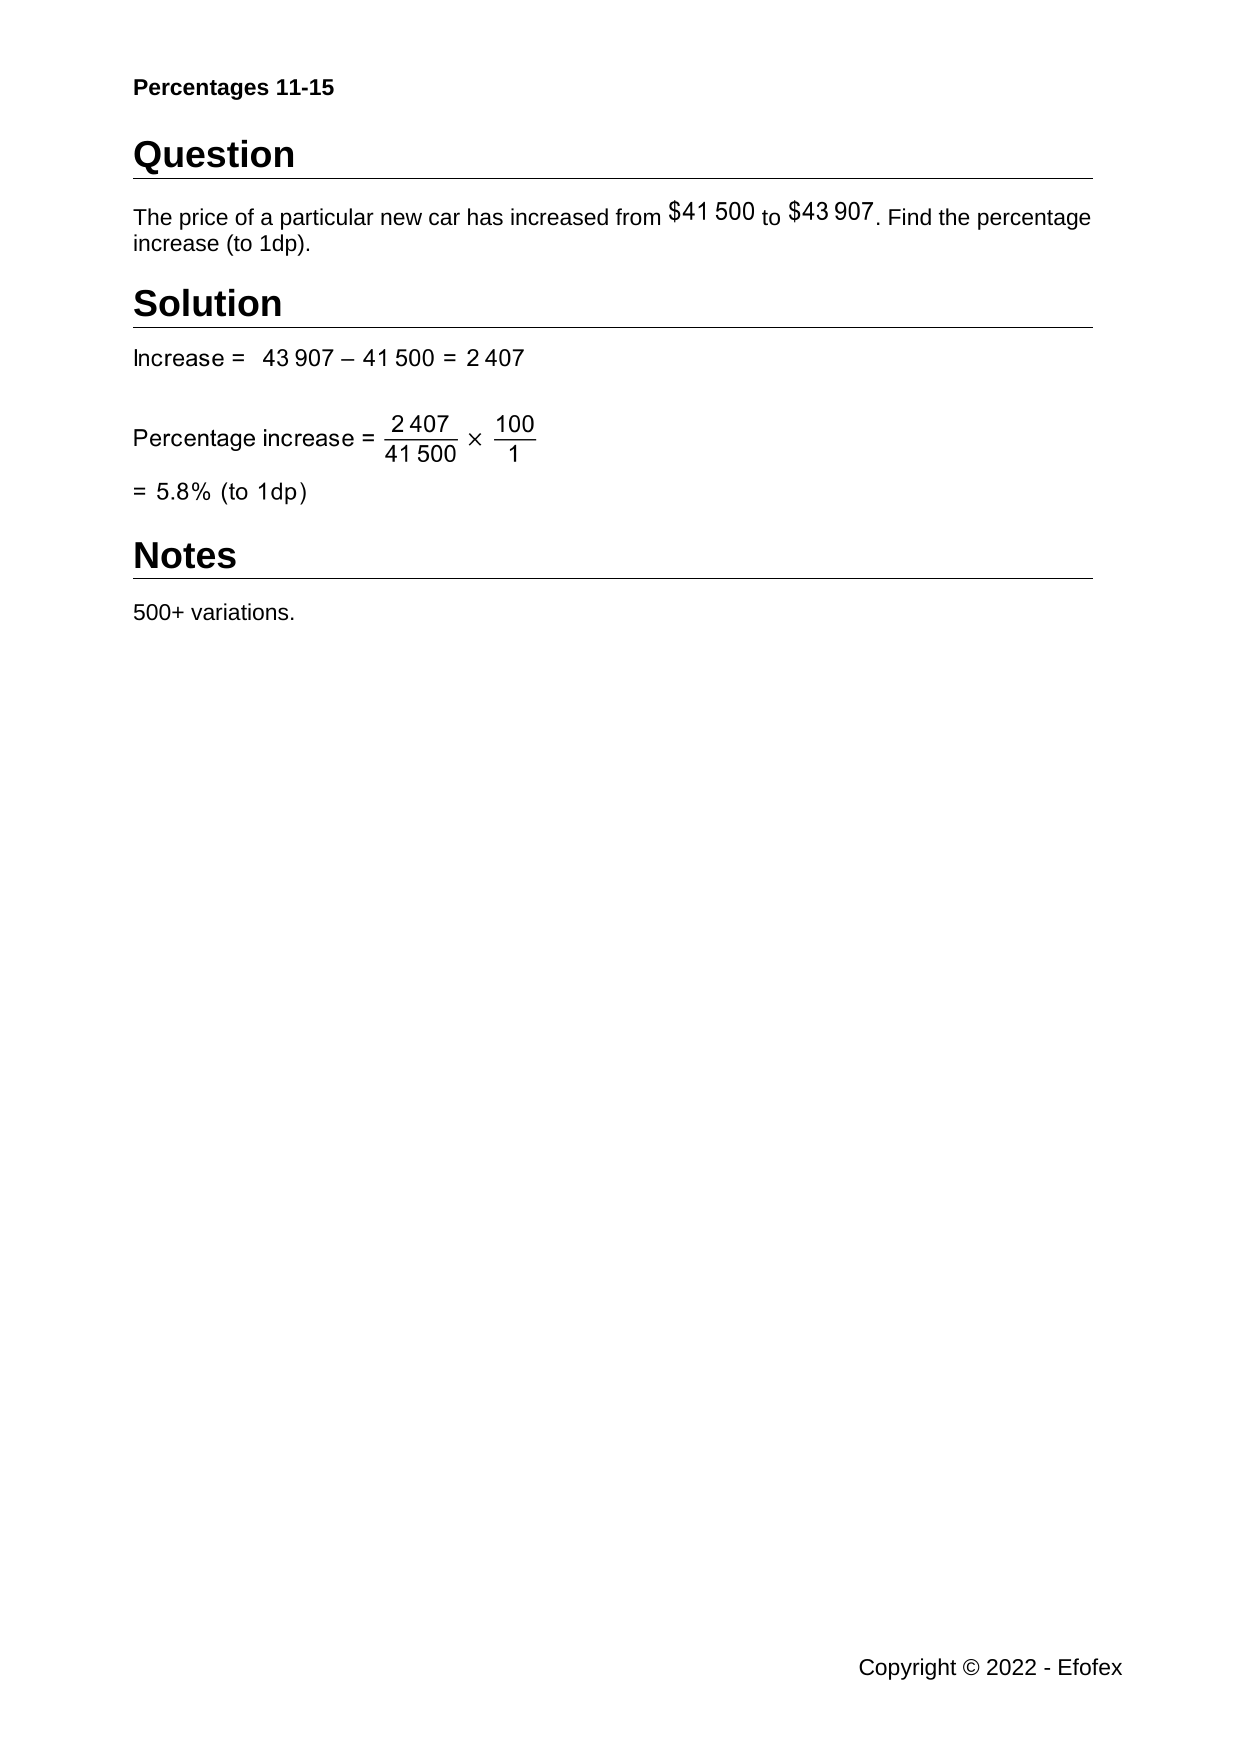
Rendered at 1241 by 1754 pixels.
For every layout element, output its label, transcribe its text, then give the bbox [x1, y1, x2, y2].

picture [667, 198, 756, 226]
picture [787, 198, 875, 226]
text Question [133, 133, 1093, 178]
text The price of a particular new car has increased from to . Find the percentage increase (to 1dp). [133, 199, 1122, 256]
text Solution [133, 281, 1093, 327]
picture [132, 347, 538, 508]
text 500+ variations. [133, 599, 1122, 626]
text Notes [133, 533, 1093, 578]
